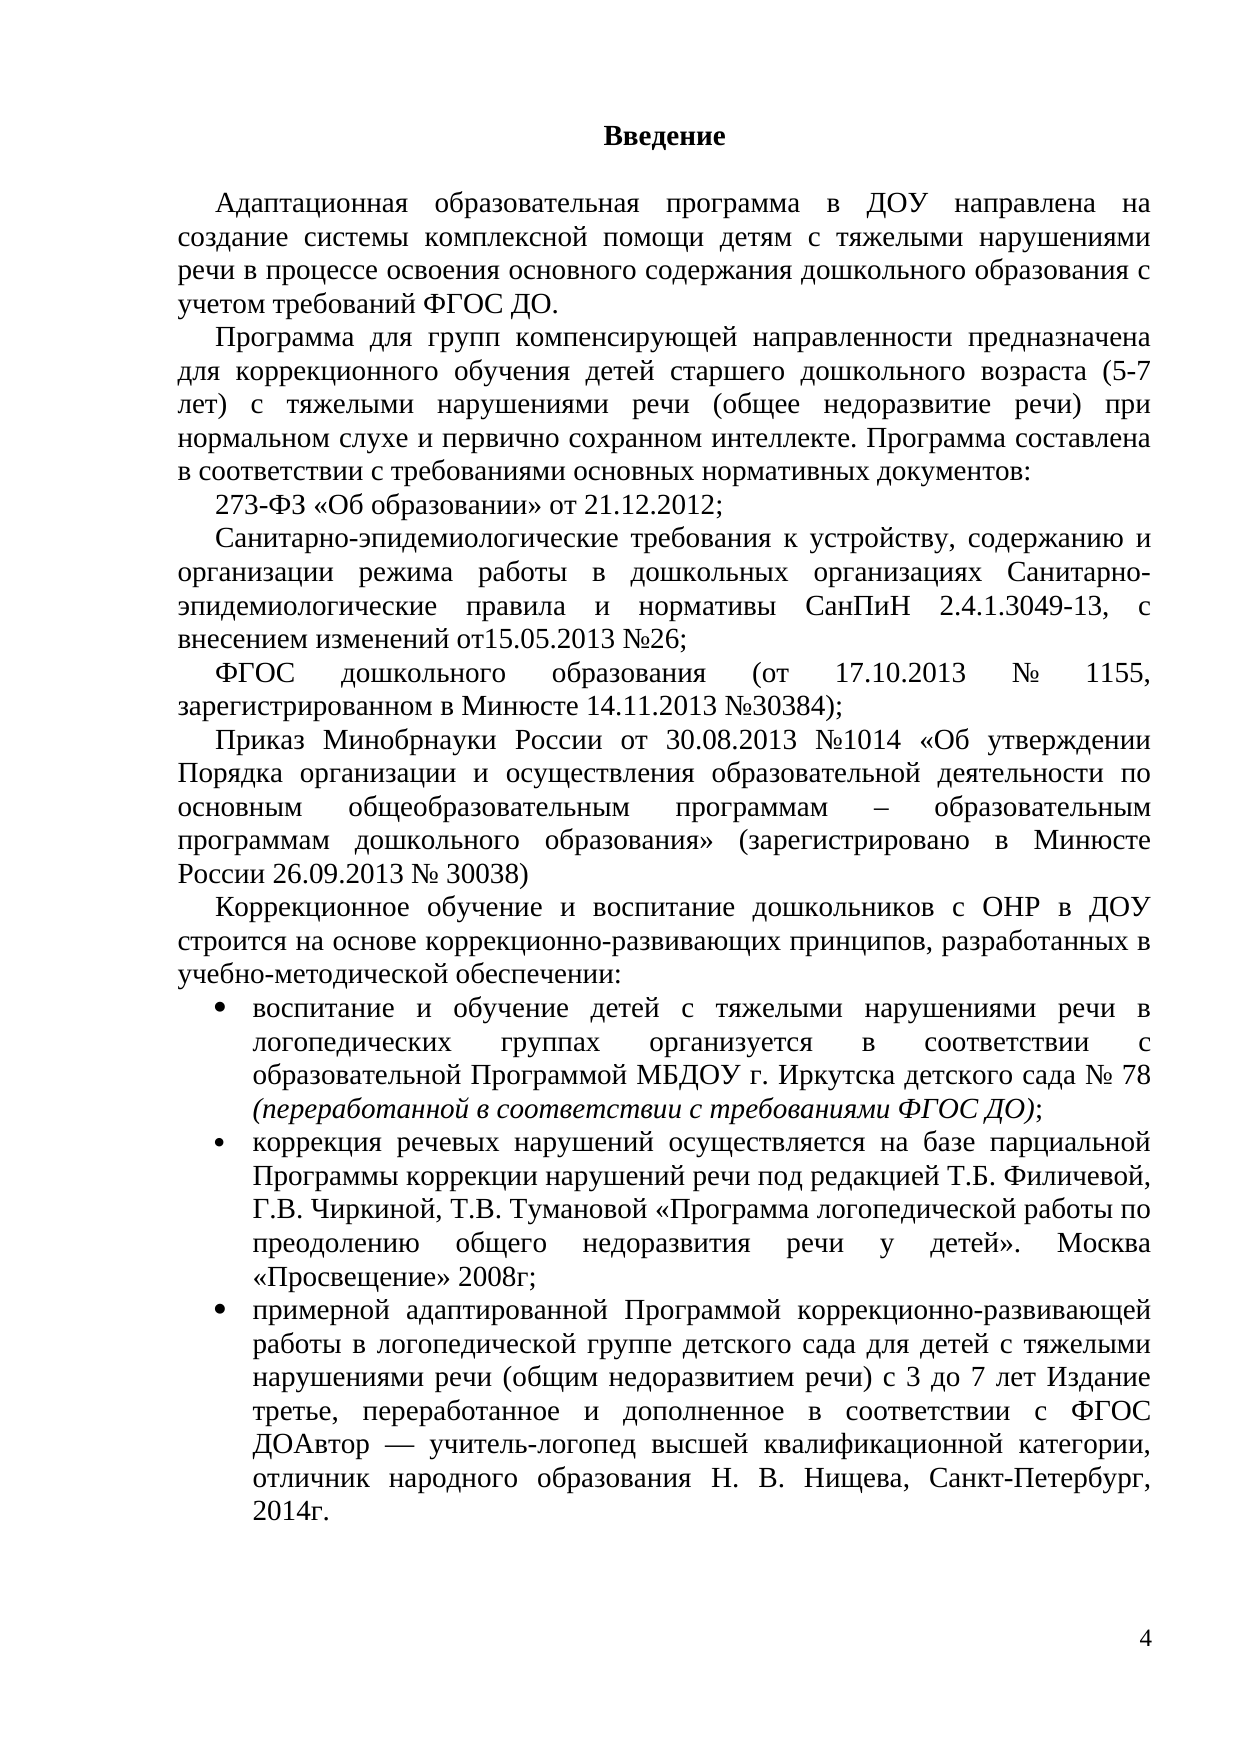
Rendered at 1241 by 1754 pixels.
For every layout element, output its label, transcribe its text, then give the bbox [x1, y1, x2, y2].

text Приказ Минобрнауки России от 30.08.2013 №1014 «Об утверждении Порядка организации и осуществления образовательной деятельности по основным общеобразовательным программам – образовательным программам дошкольного образования» (зарегистрировано в Минюсте России 26.09.2013 № 30038) [177, 722, 1152, 889]
list коррекция речевых нарушений осуществляется на базе парциальной Программы коррекции нарушений речи под редакцией Т.Б. Филичевой, Г.В. Чиркиной, Т.В. Тумановой «Программа логопедической работы по преодолению общего недоразвития речи у детей». Москва «Просвещение» 2008г; [215, 1124, 1152, 1292]
text Программа для групп компенсирующей направленности предназначена для коррекционного обучения детей старшего дошкольного возраста (5-7 лет) с тяжелыми нарушениями речи (общее недоразвитие речи) при нормальном слухе и первично сохранном интеллекте. Программа составлена в соответствии с требованиями основных нормативных документов: [177, 319, 1152, 487]
list примерной адаптированной Программой коррекционно-развивающей работы в логопедической группе детского сада для детей с тяжелыми нарушениями речи (общим недоразвитием речи) с 3 до 7 лет Издание третье, переработанное и дополненное в соответствии с ФГОС ДОАвтор — учитель-логопед высшей квалификационной категории, отличник народного образования Н. В. Нищева, Санкт-Петербург, 2014г. [215, 1292, 1152, 1527]
list воспитание и обучение детей с тяжелыми нарушениями речи в логопедических группах организуется в соответствии с образовательной Программой МБДОУ г. Иркутска детского сада № 78 (переработанной в соответствии с требованиями ФГОС ДО); [215, 990, 1152, 1124]
text Введение [177, 118, 1152, 152]
text ФГОС дошкольного образования (от 17.10.2013 № 1155, зарегистрированном в Минюсте 14.11.2013 №30384); [177, 655, 1152, 722]
text 273-ФЗ «Об образовании» от 21.12.2012; [215, 487, 1152, 521]
text Санитарно-эпидемиологические требования к устройству, содержанию и организации режима работы в дошкольных организациях Санитарно-эпидемиологические правила и нормативы СанПиН 2.4.1.3049-13, с внесением изменений от15.05.2013 №26; [177, 521, 1152, 655]
text Адаптационная образовательная программа в ДОУ направлена на создание системы комплексной помощи детям с тяжелыми нарушениями речи в процессе освоения основного содержания дошкольного образования с учетом требований ФГОС ДО. [177, 185, 1152, 319]
text Коррекционное обучение и воспитание дошкольников с ОНР в ДОУ строится на основе коррекционно-развивающих принципов, разработанных в учебно-методической обеспечении: [177, 889, 1152, 990]
